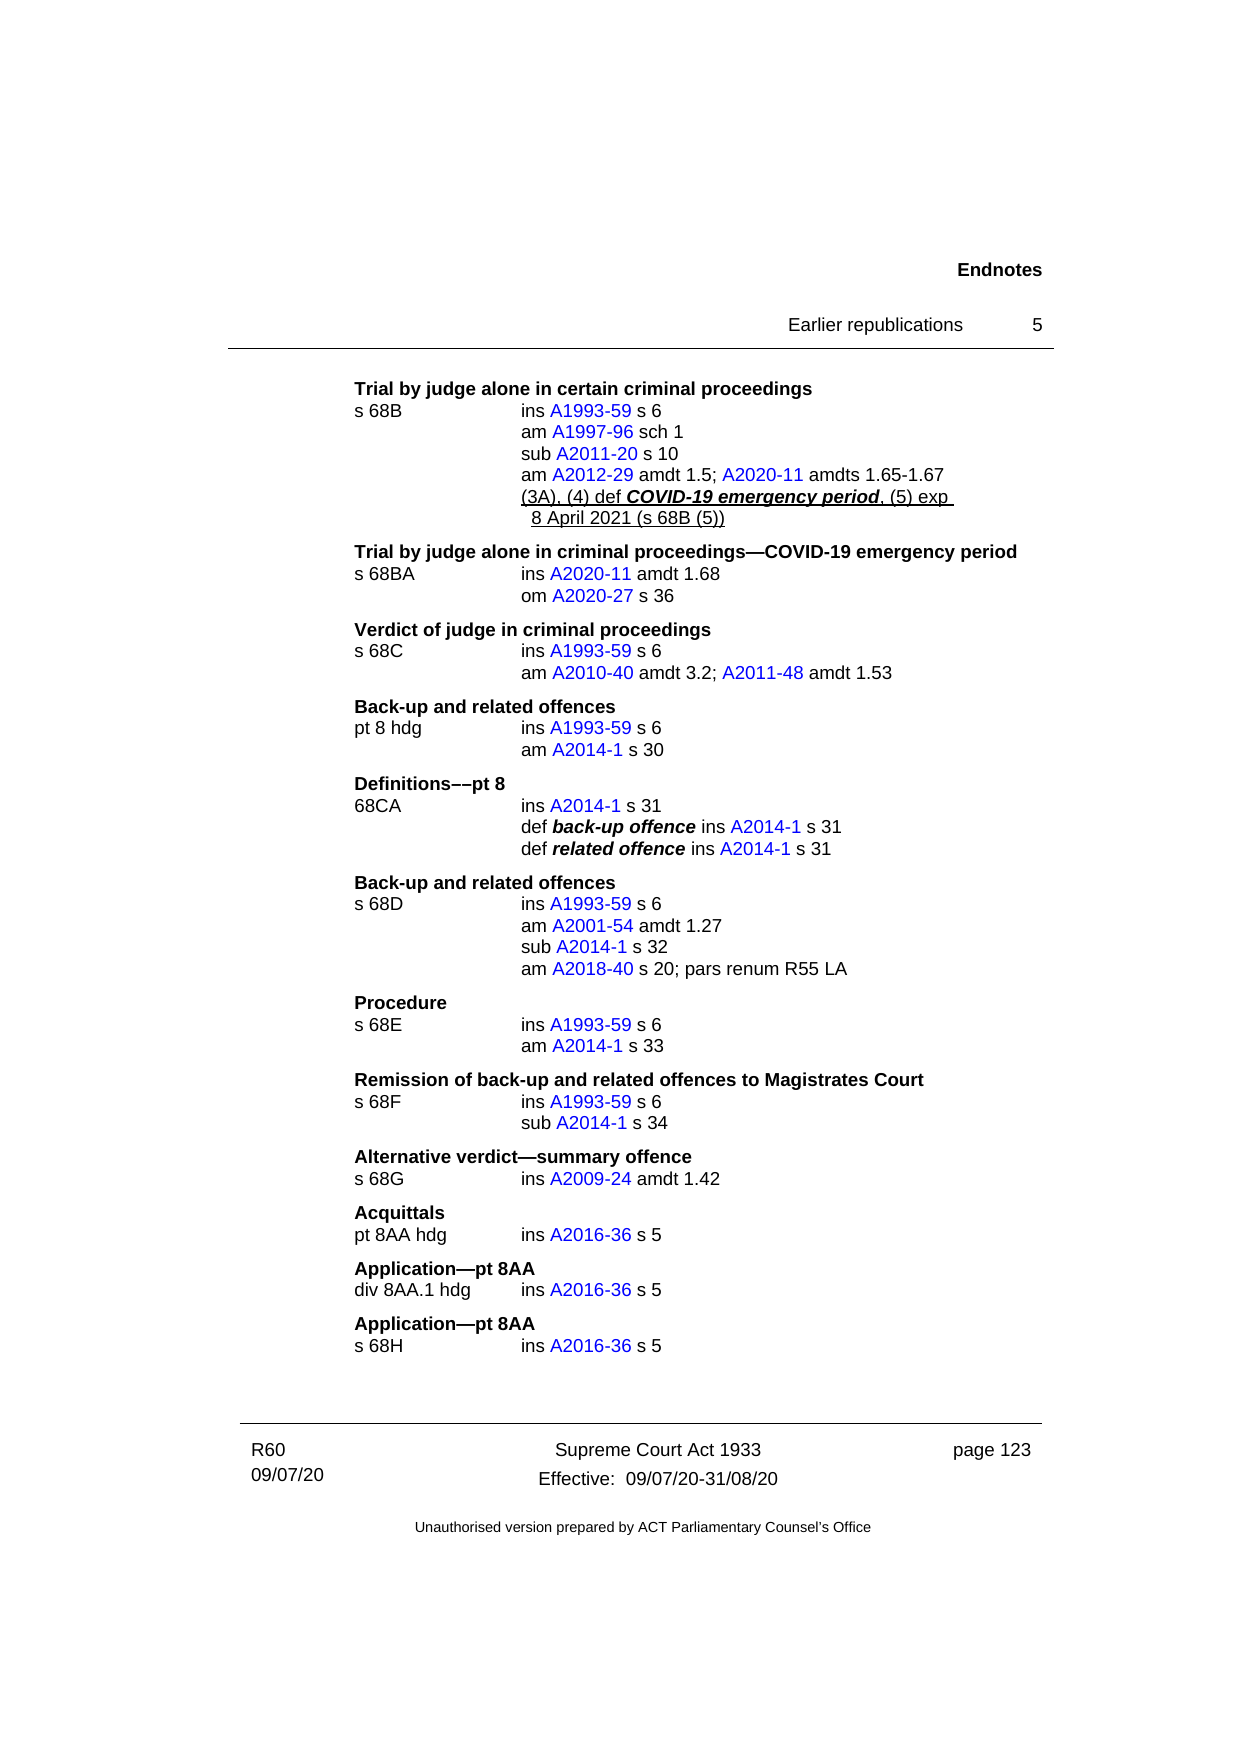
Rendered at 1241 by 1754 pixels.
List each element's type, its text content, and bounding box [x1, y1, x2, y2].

text sub A2014-1 s 32 [354, 936, 1042, 958]
text am A2014-1 s 30 [354, 739, 1042, 760]
text am A2018-40 s 20; pars renum R55 LA [354, 958, 1042, 979]
text Trial by judge alone in criminal proceedings—COVID-19 emergency period [354, 541, 1042, 563]
text Trial by judge alone in certain criminal proceedings [354, 378, 1042, 399]
text Verdict of judge in criminal proceedings [354, 618, 1042, 640]
text 68CA ins A2014-1 s 31 [354, 794, 1042, 816]
text s 68G ins A2009-24 amdt 1.42 [354, 1168, 1042, 1189]
text Back-up and related offences [354, 872, 1042, 893]
text s 68BA ins A2020-11 amdt 1.68 [354, 563, 1042, 584]
text Alternative verdict—summary offence [354, 1146, 1042, 1168]
text am A1997-96 sch 1 [354, 421, 1042, 442]
text s 68B ins A1993-59 s 6 [354, 399, 1042, 421]
text s 68F ins A1993-59 s 6 [354, 1091, 1042, 1112]
text def back-up offence ins A2014-1 s 31 [354, 816, 1042, 837]
text Definitions––pt 8 [354, 773, 1042, 794]
text div 8AA.1 hdg ins A2016-36 s 5 [354, 1279, 1042, 1301]
text s 68H ins A2016-36 s 5 [354, 1335, 1042, 1356]
text sub A2011-20 s 10 [354, 442, 1042, 464]
text om A2020-27 s 36 [354, 584, 1042, 606]
text s 68D ins A1993-59 s 6 [354, 893, 1042, 915]
text pt 8AA hdg ins A2016-36 s 5 [354, 1223, 1042, 1245]
text am A2014-1 s 33 [354, 1035, 1042, 1057]
text def related offence ins A2014-1 s 31 [354, 837, 1042, 859]
text Back-up and related offences [354, 696, 1042, 717]
text sub A2014-1 s 34 [354, 1112, 1042, 1134]
text Acquittals [354, 1202, 1042, 1223]
text pt 8 hdg ins A1993-59 s 6 [354, 717, 1042, 739]
text Application—pt 8AA [354, 1257, 1042, 1279]
text Procedure [354, 992, 1042, 1013]
text Application—pt 8AA [354, 1313, 1042, 1335]
text Remission of back-up and related offences to Magistrates Court [354, 1069, 1042, 1091]
text s 68C ins A1993-59 s 6 [354, 640, 1042, 662]
text s 68E ins A1993-59 s 6 [354, 1013, 1042, 1035]
text (3A), (4) def COVID-19 emergency period, (5) exp 8 April 2021 (s 68B (5)) [354, 486, 1042, 529]
text am A2012-29 amdt 1.5; A2020-11 amdts 1.65-1.67 [354, 464, 1042, 486]
text am A2001-54 amdt 1.27 [354, 915, 1042, 936]
text am A2010-40 amdt 3.2; A2011-48 amdt 1.53 [354, 662, 1042, 683]
